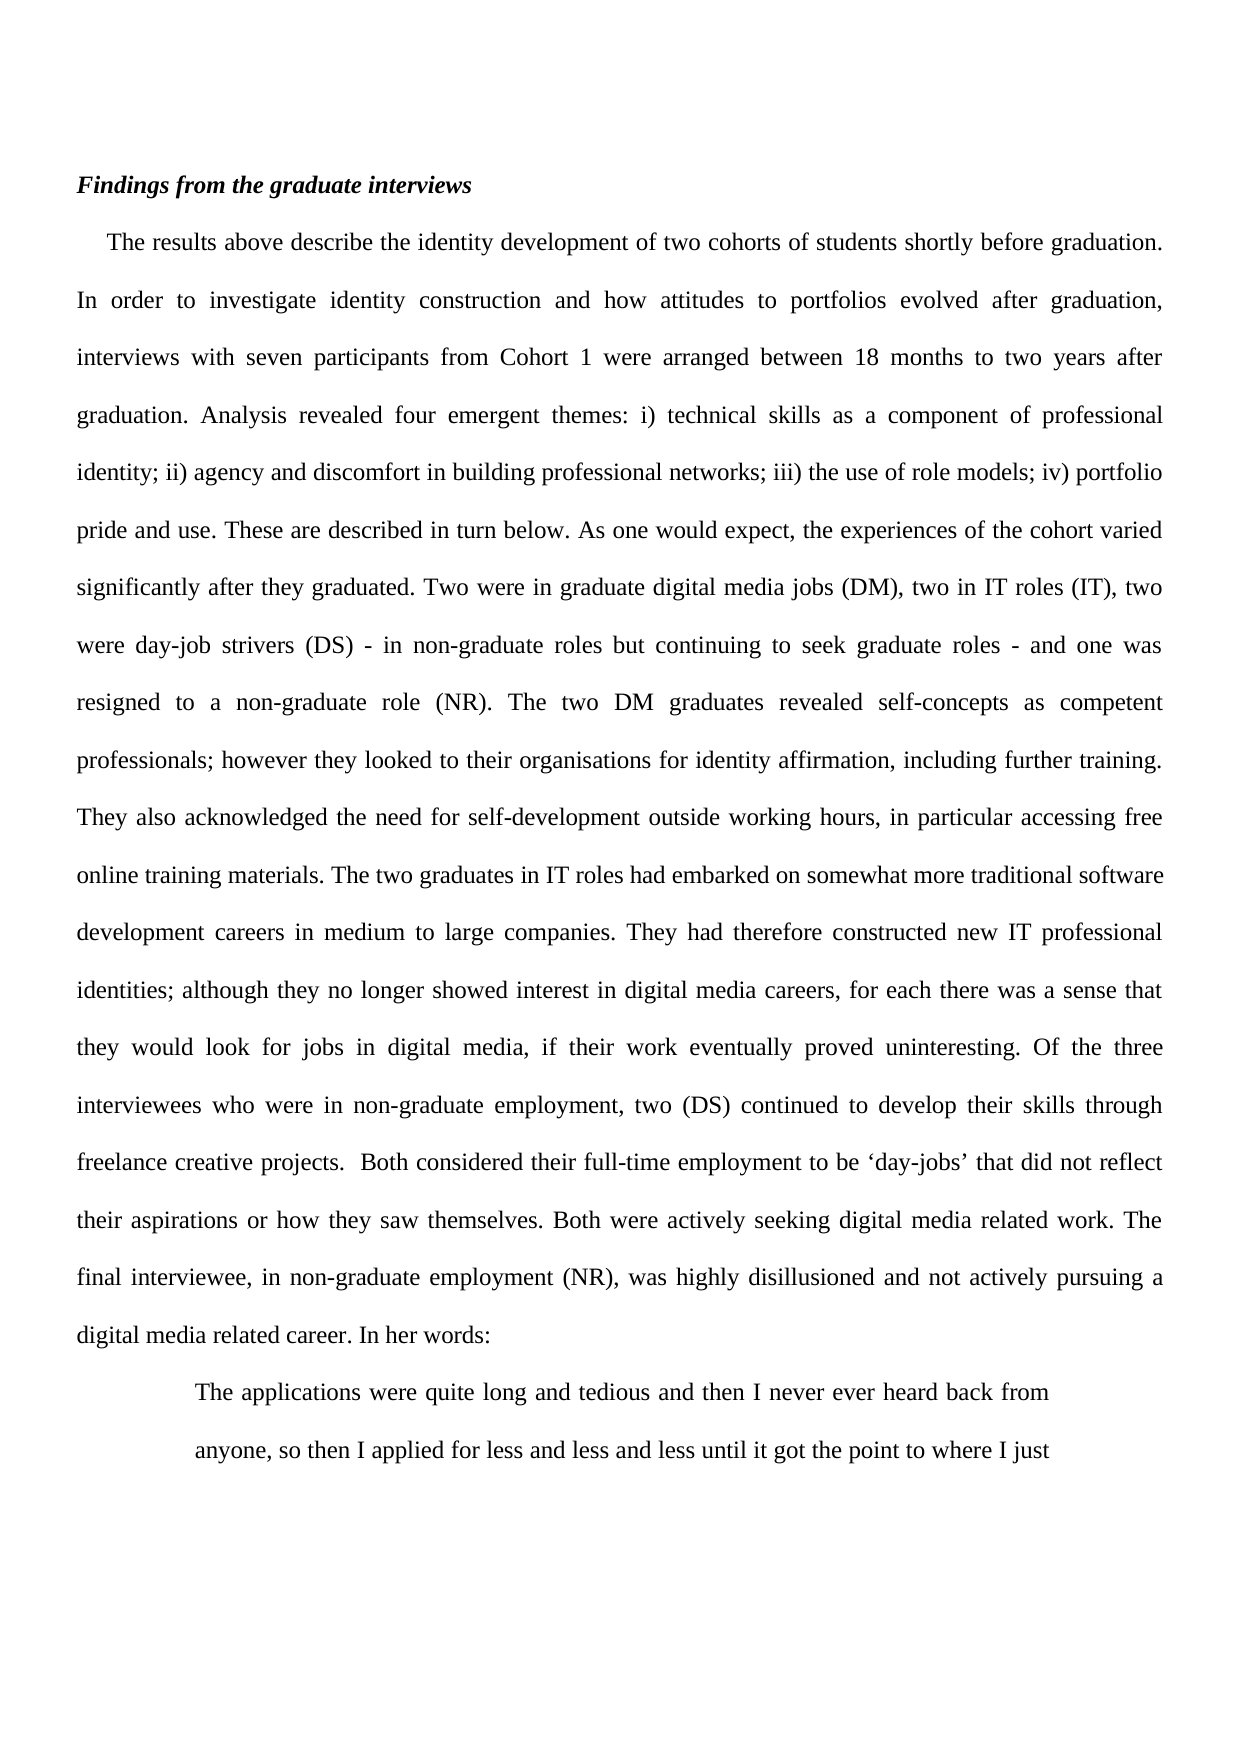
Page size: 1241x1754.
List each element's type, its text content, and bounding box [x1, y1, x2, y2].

text The results above describe the identity development of two cohorts of students shortly before graduation. In order to investigate identity construction and how attitudes to portfolios evolved after graduation, interviews with seven participants from Cohort 1 were arranged between 18 months to two years after graduation. Analysis revealed four emergent themes: i) technical skills as a component of professional identity; ii) agency and discomfort in building professional networks; iii) the use of role models; iv) portfolio pride and use. These are described in turn below. As one would expect, the experiences of the cohort varied significantly after they graduated. Two were in graduate digital media jobs (DM), two in IT roles (IT), two were day-job strivers (DS) - in non-graduate roles but continuing to seek graduate roles - and one was resigned to a non-graduate role (NR). The two DM graduates revealed self-concepts as competent professionals; however they looked to their organisations for identity affirmation, including further training. They also acknowledged the need for self-development outside working hours, in particular accessing free online training materials. The two graduates in IT roles had embarked on somewhat more traditional software development careers in medium to large companies. They had therefore constructed new IT professional identities; although they no longer showed interest in digital media careers, for each there was a sense that they would look for jobs in digital media, if their work eventually proved uninteresting. Of the three interviewees who were in non-graduate employment, two (DS) continued to develop their skills through freelance creative projects. Both considered their full-time employment to be ‘day-jobs’ that did not reflect their aspirations or how they saw themselves. Both were actively seeking digital media related work. The final interviewee, in non-graduate employment (NR), was highly disillusioned and not actively pursuing a digital media related career. In her words: [76, 227, 1164, 1349]
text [194, 1377, 1051, 1464]
subtitle Findings from the graduate interviews [76, 170, 1164, 199]
